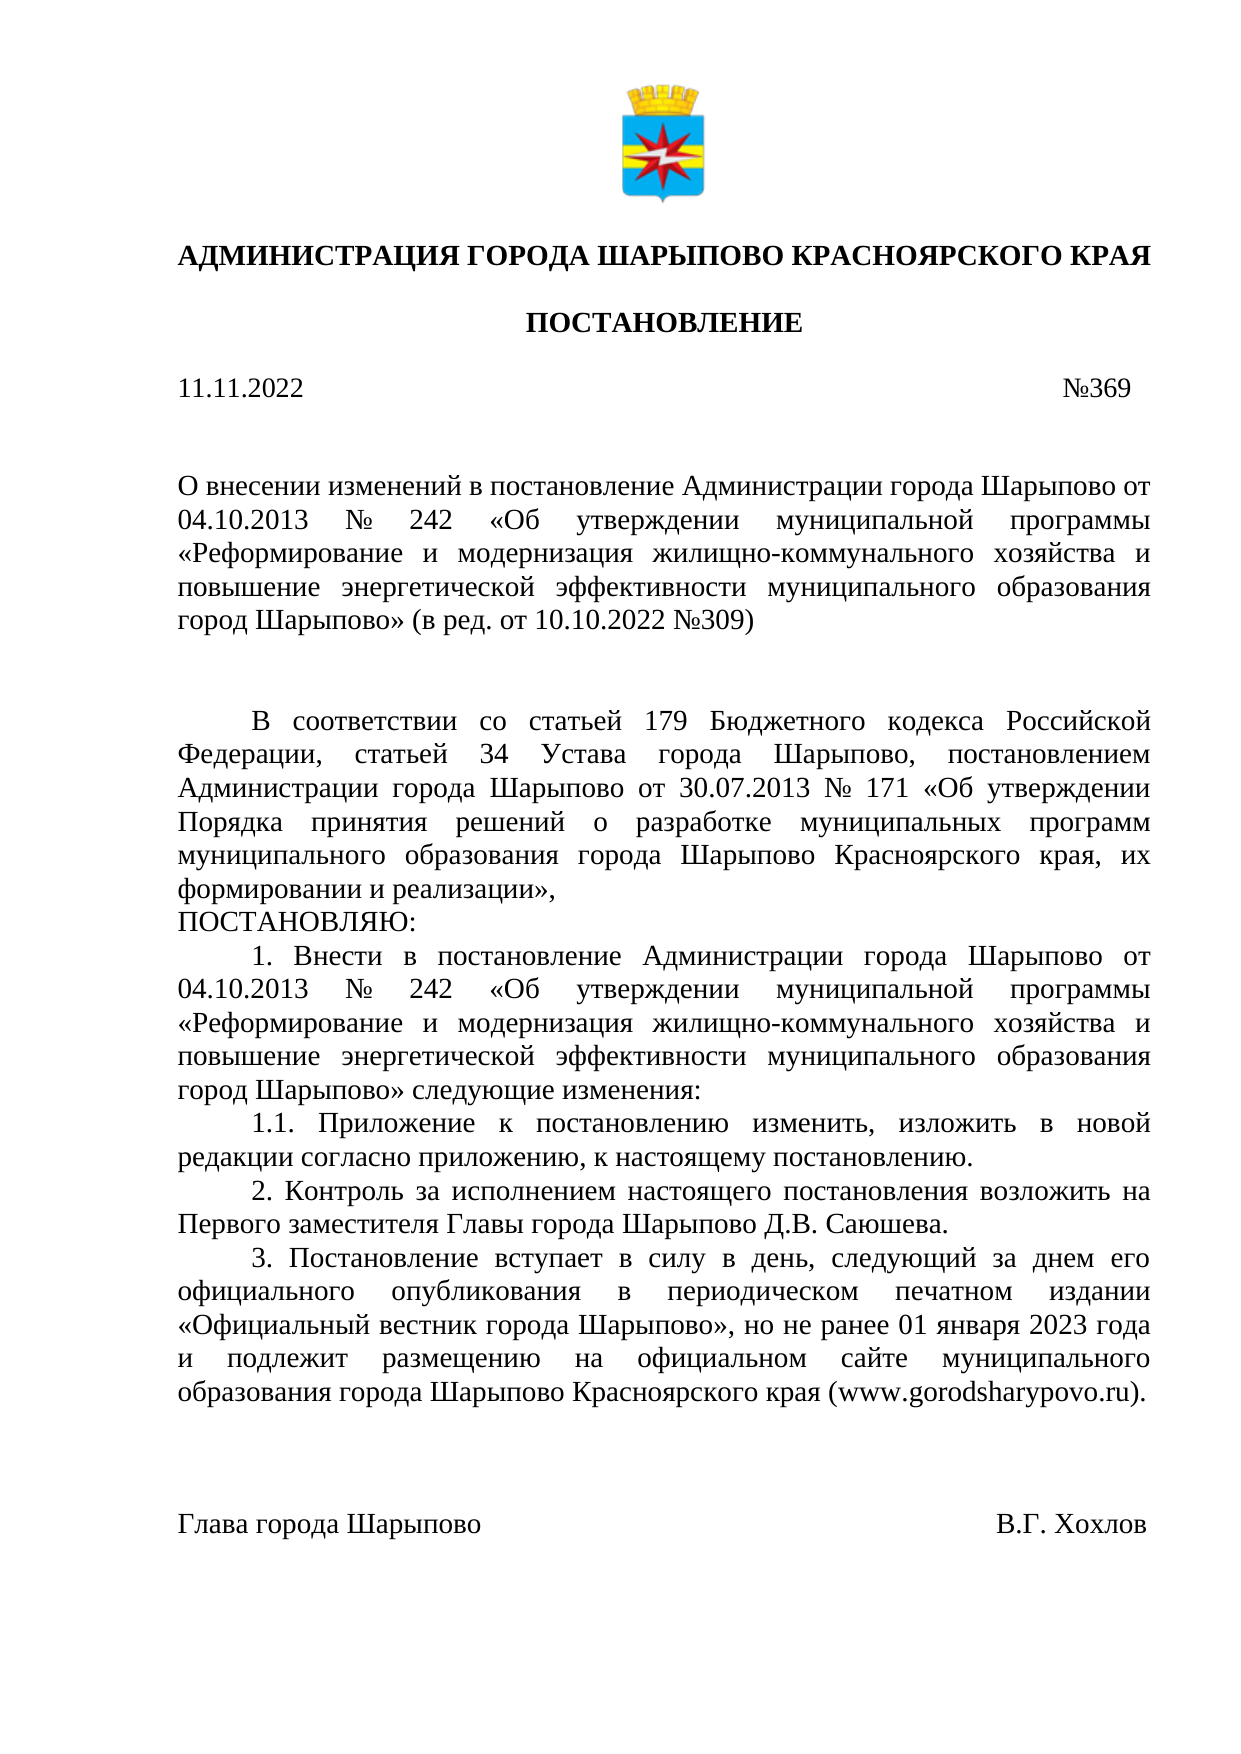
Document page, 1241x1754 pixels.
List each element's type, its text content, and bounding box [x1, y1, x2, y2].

text ПОСТАНОВЛЯЮ: [177, 904, 1152, 938]
text ПОСТАНОВЛЕНИЕ [177, 305, 1152, 339]
text 1.1. Приложение к постановлению изменить, изложить в новой редакции согласно приложению, к настоящему постановлению. [177, 1106, 1152, 1173]
text 11.11.2022 №369 [177, 371, 1152, 403]
text Глава города Шарыпово В.Г. Хохлов [177, 1506, 1152, 1539]
picture [622, 82, 707, 205]
text 2. Контроль за исполнением настоящего постановления возложить на Первого заместителя Главы города Шарыпово Д.В. Саюшева. [177, 1173, 1152, 1240]
text 1. Внести в постановление Администрации города Шарыпово от 04.10.2013 № 242 «Об утверждении муниципальной программы «Реформирование и модернизация жилищно-коммунального хозяйства и повышение энергетической эффективности муниципального образования город Шарыпово» следующие изменения: [177, 938, 1152, 1106]
text О внесении изменений в постановление Администрации города Шарыпово от 04.10.2013 № 242 «Об утверждении муниципальной программы «Реформирование и модернизация жилищно-коммунального хозяйства и повышение энергетической эффективности муниципального образования город Шарыпово» (в ред. от 10.10.2022 №309) [177, 468, 1152, 636]
text АДМИНИСТРАЦИЯ ГОРОДА ШАРЫПОВО КРАСНОЯРСКОГО КРАЯ [177, 238, 1152, 272]
text 3. Постановление вступает в силу в день, следующий за днем его официального опубликования в периодическом печатном издании «Официальный вестник города Шарыпово», но не ранее 01 января 2023 года и подлежит размещению на официальном сайте муниципального образования города Шарыпово Красноярского края (www.gorodsharypovo.ru). [177, 1240, 1152, 1407]
text В соответствии со статьей 179 Бюджетного кодекса Российской Федерации, статьей 34 Устава города Шарыпово, постановлением Администрации города Шарыпово от 30.07.2013 № 171 «Об утверждении Порядка принятия решений о разработке муниципальных программ муниципального образования города Шарыпово Красноярского края, их формировании и реализации», [177, 703, 1152, 904]
